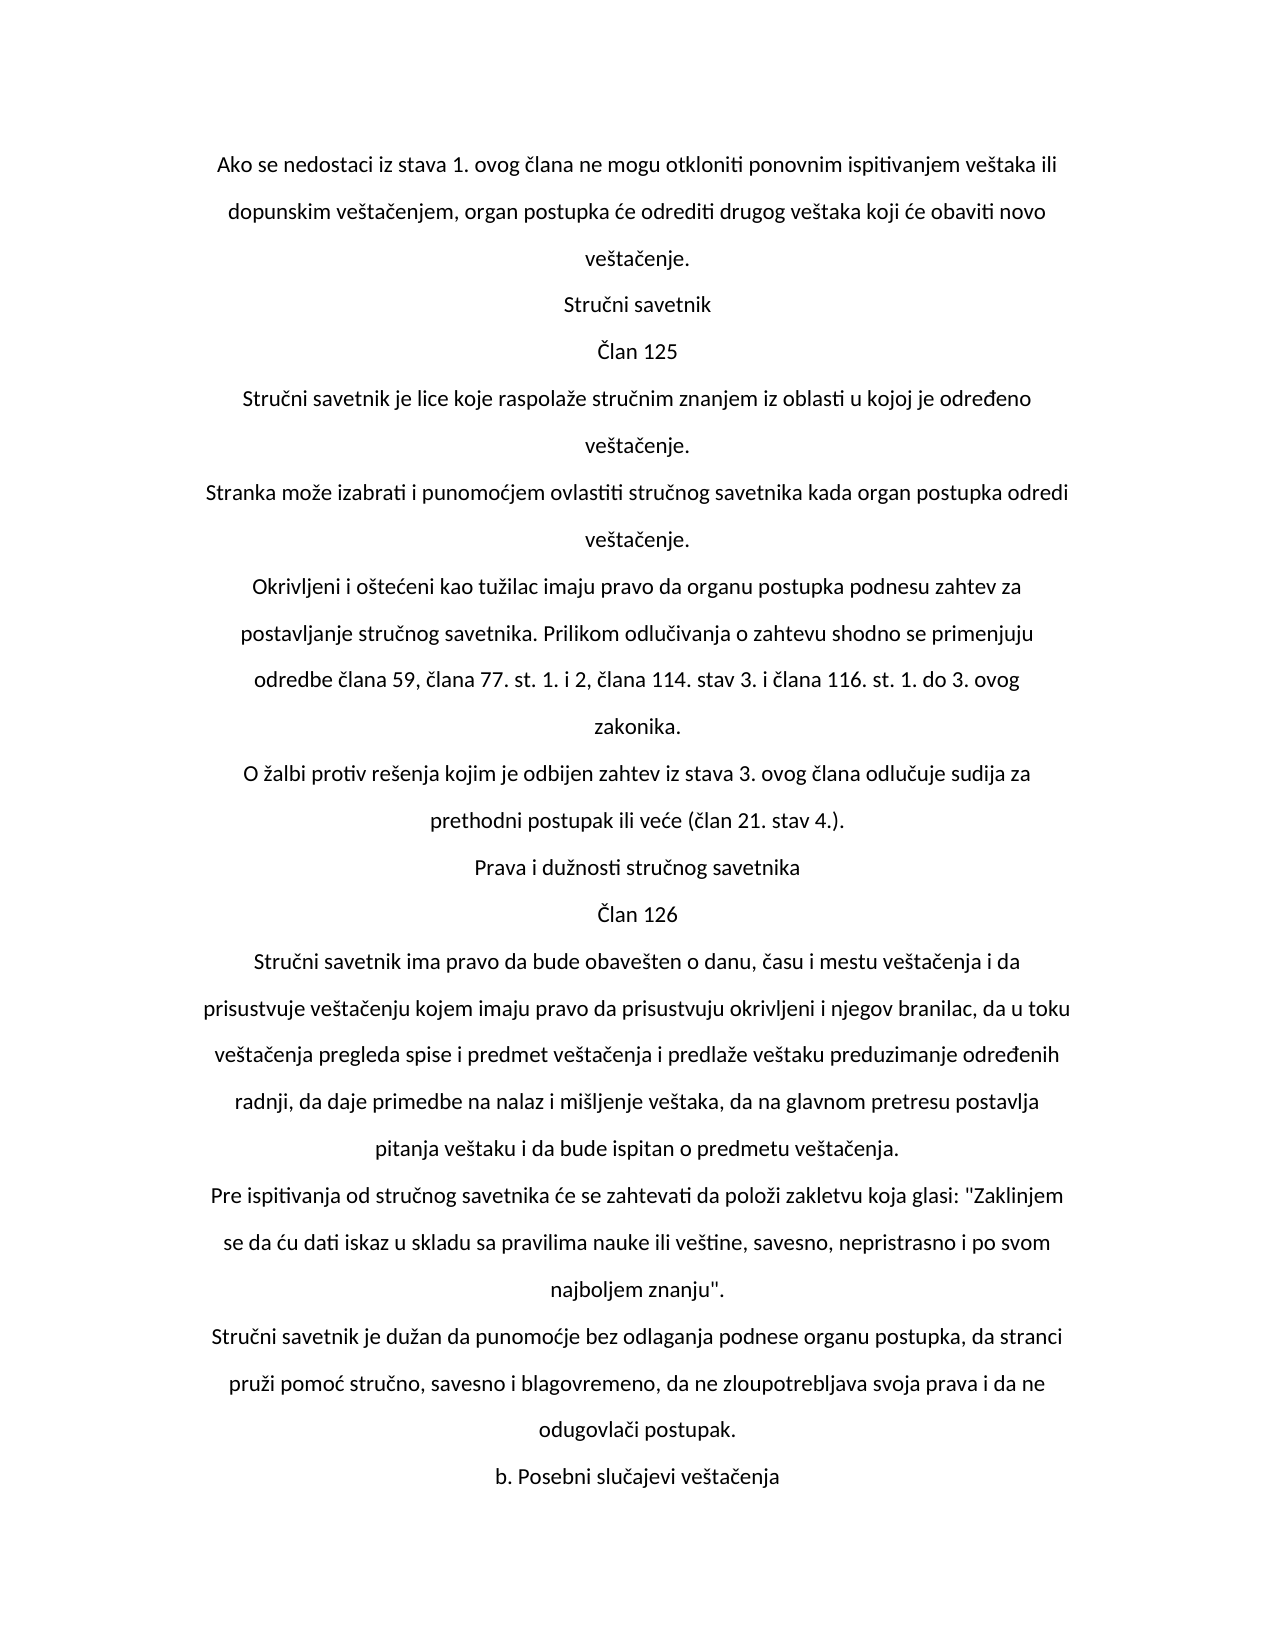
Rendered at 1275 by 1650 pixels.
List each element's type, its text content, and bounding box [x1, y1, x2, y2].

text odredbe člana 59, člana 77. st. 1. i 2, člana 114. stav 3. i člana 116. st. 1. do 3. ovog [150, 666, 1125, 694]
text pruži pomoć stručno, savesno i blagovremeno, da ne zloupotrebljava svoja prava i da ne [150, 1369, 1125, 1397]
text Ako se nedostaci iz stava 1. ovog člana ne mogu otkloniti ponovnim ispitivanjem veštaka ili [150, 150, 1125, 178]
text odugovlači postupak. [150, 1416, 1125, 1444]
text veštačenje. [150, 431, 1125, 459]
text Stručni savetnik [150, 291, 1125, 319]
text Stranka može izabrati i punomoćjem ovlastiti stručnog savetnika kada organ postupka odredi [150, 478, 1125, 506]
text Član 126 [150, 900, 1125, 928]
text dopunskim veštačenjem, organ postupka će odrediti drugog veštaka koji će obaviti novo [150, 197, 1125, 225]
text Stručni savetnik je lice koje raspolaže stručnim znanjem iz oblasti u kojoj je određeno [150, 384, 1125, 412]
text prisustvuje veštačenju kojem imaju pravo da prisustvuju okrivljeni i njegov branilac, da u toku [150, 994, 1125, 1022]
text veštačenja pregleda spise i predmet veštačenja i predlaže veštaku preduzimanje određenih [150, 1041, 1125, 1069]
text Stručni savetnik ima pravo da bude obavešten o danu, času i mestu veštačenja i da [150, 947, 1125, 975]
text Pre ispitivanja od stručnog savetnika će se zahtevati da položi zakletvu koja glasi: "Zaklinjem [150, 1181, 1125, 1209]
text pitanja veštaku i da bude ispitan o predmetu veštačenja. [150, 1134, 1125, 1162]
text Okrivljeni i oštećeni kao tužilac imaju pravo da organu postupka podnesu zahtev za [150, 572, 1125, 600]
text Prava i dužnosti stručnog savetnika [150, 853, 1125, 881]
text radnji, da daje primedbe na nalaz i mišljenje veštaka, da na glavnom pretresu postavlja [150, 1087, 1125, 1116]
text najboljem znanju". [150, 1275, 1125, 1303]
text Član 125 [150, 337, 1125, 366]
text veštačenje. [150, 244, 1125, 272]
text se da ću dati iskaz u skladu sa pravilima nauke ili veštine, savesno, nepristrasno i po svom [150, 1228, 1125, 1256]
text O žalbi protiv rešenja kojim je odbijen zahtev iz stava 3. ovog člana odlučuje sudija za [150, 759, 1125, 787]
text zakonika. [150, 712, 1125, 741]
text b. Posebni slučajevi veštačenja [150, 1462, 1125, 1491]
text postavljanje stručnog savetnika. Prilikom odlučivanja o zahtevu shodno se primenjuju [150, 619, 1125, 647]
text veštačenje. [150, 525, 1125, 553]
text prethodni postupak ili veće (član 21. stav 4.). [150, 806, 1125, 834]
text Stručni savetnik je dužan da punomoćje bez odlaganja podnese organu postupka, da stranci [150, 1322, 1125, 1350]
